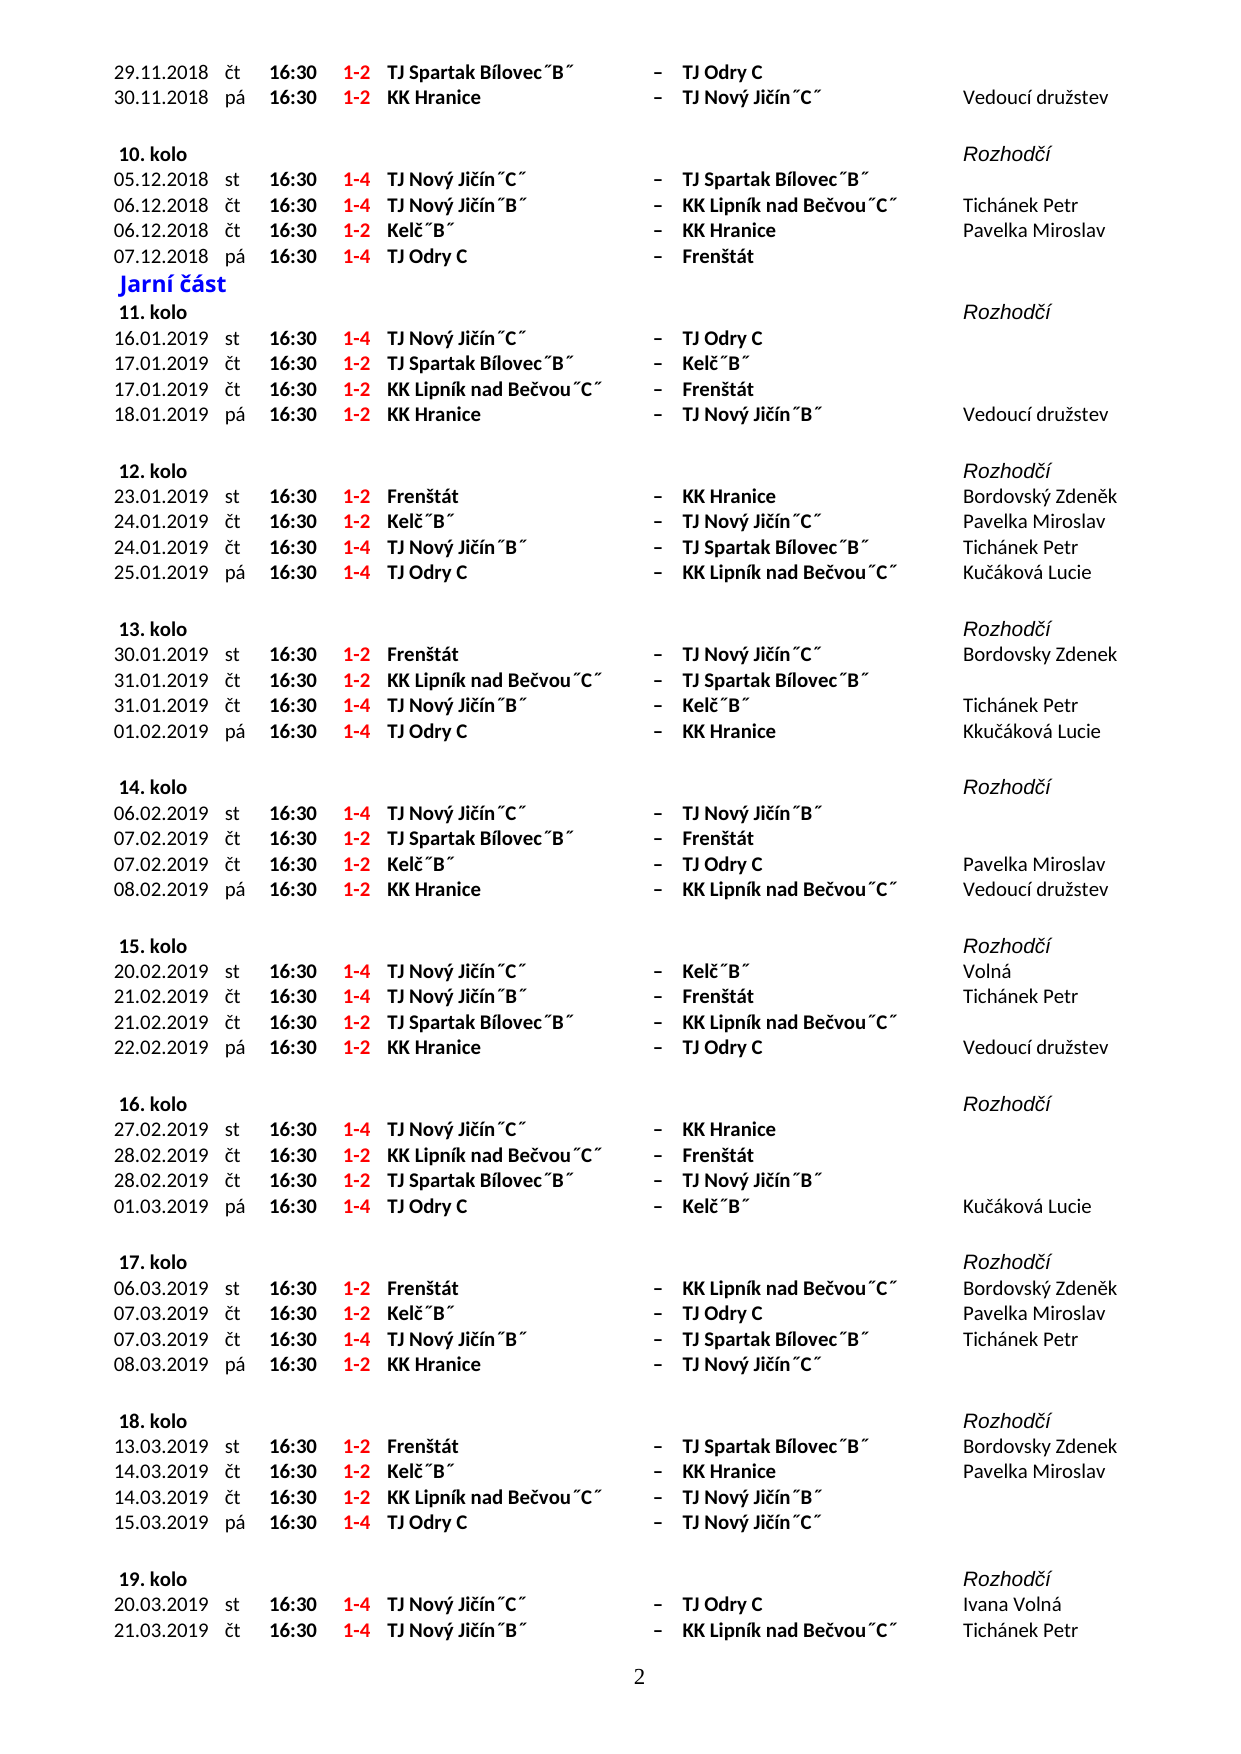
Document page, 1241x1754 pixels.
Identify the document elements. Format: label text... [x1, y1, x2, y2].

text 31.01.2019 čt 16:30 1-4 TJ Nový Jičín˝B˝ – Kelč˝B˝ Tichánek Petr [114, 692, 1137, 718]
text 28.02.2019 čt 16:30 1-2 TJ Spartak Bílovec˝B˝ – TJ Nový Jičín˝B˝ [114, 1167, 1137, 1193]
text 13. kolo Rozhodčí [114, 585, 1137, 642]
text 30.11.2018 pá 16:30 1-2 KK Hranice – TJ Nový Jičín˝C˝ Vedoucí družstev [114, 84, 1137, 110]
text 17. kolo Rozhodčí [114, 1218, 1137, 1275]
text 17.01.2019 čt 16:30 1-2 TJ Spartak Bílovec˝B˝ – Kelč˝B˝ [114, 350, 1137, 376]
text 24.01.2019 čt 16:30 1-4 TJ Nový Jičín˝B˝ – TJ Spartak Bílovec˝B˝ Tichánek Petr [114, 534, 1137, 559]
text 07.02.2019 čt 16:30 1-2 Kelč˝B˝ – TJ Odry C Pavelka Miroslav [114, 851, 1137, 876]
text 22.02.2019 pá 16:30 1-2 KK Hranice – TJ Odry C Vedoucí družstev [114, 1034, 1137, 1060]
text 06.02.2019 st 16:30 1-4 TJ Nový Jičín˝C˝ – TJ Nový Jičín˝B˝ [114, 800, 1137, 825]
text 06.12.2018 čt 16:30 1-2 Kelč˝B˝ – KK Hranice Pavelka Miroslav [114, 217, 1137, 243]
text 07.03.2019 čt 16:30 1-4 TJ Nový Jičín˝B˝ – TJ Spartak Bílovec˝B˝ Tichánek Petr [114, 1326, 1137, 1351]
text 29.11.2018 čt 16:30 1-2 TJ Spartak Bílovec˝B˝ – TJ Odry C [114, 59, 1137, 84]
text 27.02.2019 st 16:30 1-4 TJ Nový Jičín˝C˝ – KK Hranice [114, 1117, 1137, 1142]
text 20.02.2019 st 16:30 1-4 TJ Nový Jičín˝C˝ – Kelč˝B˝ Volná [114, 958, 1137, 984]
text 23.01.2019 st 16:30 1-2 Frenštát – KK Hranice Bordovský Zdeněk [114, 483, 1137, 509]
text 14.03.2019 čt 16:30 1-2 KK Lipník nad Bečvou˝C˝ – TJ Nový Jičín˝B˝ [114, 1484, 1137, 1509]
text 07.12.2018 pá 16:30 1-4 TJ Odry C – Frenštát [114, 243, 1137, 268]
text 06.12.2018 čt 16:30 1-4 TJ Nový Jičín˝B˝ – KK Lipník nad Bečvou˝C˝ Tichánek Petr [114, 192, 1137, 217]
text 08.02.2019 pá 16:30 1-2 KK Hranice – KK Lipník nad Bečvou˝C˝ Vedoucí družstev [114, 876, 1137, 902]
text 01.03.2019 pá 16:30 1-4 TJ Odry C – Kelč˝B˝ Kučáková Lucie [114, 1193, 1137, 1218]
text 11. kolo Rozhodčí [114, 268, 1137, 325]
text 15.03.2019 pá 16:30 1-4 TJ Odry C – TJ Nový Jičín˝C˝ [114, 1509, 1137, 1535]
text 28.02.2019 čt 16:30 1-2 KK Lipník nad Bečvou˝C˝ – Frenštát [114, 1142, 1137, 1167]
text 16.01.2019 st 16:30 1-4 TJ Nový Jičín˝C˝ – TJ Odry C [114, 325, 1137, 350]
text 18.01.2019 pá 16:30 1-2 KK Hranice – TJ Nový Jičín˝B˝ Vedoucí družstev [114, 401, 1137, 427]
text 15. kolo Rozhodčí [114, 902, 1137, 958]
text 21.03.2019 čt 16:30 1-4 TJ Nový Jičín˝B˝ – KK Lipník nad Bečvou˝C˝ Tichánek Petr [114, 1617, 1137, 1642]
text 25.01.2019 pá 16:30 1-4 TJ Odry C – KK Lipník nad Bečvou˝C˝ Kučáková Lucie [114, 559, 1137, 585]
text 21.02.2019 čt 16:30 1-2 TJ Spartak Bílovec˝B˝ – KK Lipník nad Bečvou˝C˝ [114, 1009, 1137, 1034]
text 13.03.2019 st 16:30 1-2 Frenštát – TJ Spartak Bílovec˝B˝ Bordovsky Zdenek [114, 1433, 1137, 1459]
text 10. kolo Rozhodčí [114, 110, 1137, 167]
text 01.02.2019 pá 16:30 1-4 TJ Odry C – KK Hranice Kkučáková Lucie [114, 718, 1137, 743]
text 20.03.2019 st 16:30 1-4 TJ Nový Jičín˝C˝ – TJ Odry C Ivana Volná [114, 1592, 1137, 1617]
text 17.01.2019 čt 16:30 1-2 KK Lipník nad Bečvou˝C˝ – Frenštát [114, 376, 1137, 401]
text 31.01.2019 čt 16:30 1-2 KK Lipník nad Bečvou˝C˝ – TJ Spartak Bílovec˝B˝ [114, 667, 1137, 692]
text 30.01.2019 st 16:30 1-2 Frenštát – TJ Nový Jičín˝C˝ Bordovsky Zdenek [114, 642, 1137, 667]
text 08.03.2019 pá 16:30 1-2 KK Hranice – TJ Nový Jičín˝C˝ [114, 1351, 1137, 1377]
text 05.12.2018 st 16:30 1-4 TJ Nový Jičín˝C˝ – TJ Spartak Bílovec˝B˝ [114, 167, 1137, 192]
text 19. kolo Rozhodčí [114, 1535, 1137, 1592]
text 06.03.2019 st 16:30 1-2 Frenštát – KK Lipník nad Bečvou˝C˝ Bordovský Zdeněk [114, 1275, 1137, 1300]
text 07.03.2019 čt 16:30 1-2 Kelč˝B˝ – TJ Odry C Pavelka Miroslav [114, 1300, 1137, 1326]
text 12. kolo Rozhodčí [114, 427, 1137, 483]
text 18. kolo Rozhodčí [114, 1377, 1137, 1433]
text 14. kolo Rozhodčí [114, 743, 1137, 800]
text 21.02.2019 čt 16:30 1-4 TJ Nový Jičín˝B˝ – Frenštát Tichánek Petr [114, 984, 1137, 1009]
text 24.01.2019 čt 16:30 1-2 Kelč˝B˝ – TJ Nový Jičín˝C˝ Pavelka Miroslav [114, 509, 1137, 534]
text 07.02.2019 čt 16:30 1-2 TJ Spartak Bílovec˝B˝ – Frenštát [114, 825, 1137, 851]
text 16. kolo Rozhodčí [114, 1060, 1137, 1117]
text 14.03.2019 čt 16:30 1-2 Kelč˝B˝ – KK Hranice Pavelka Miroslav [114, 1459, 1137, 1484]
